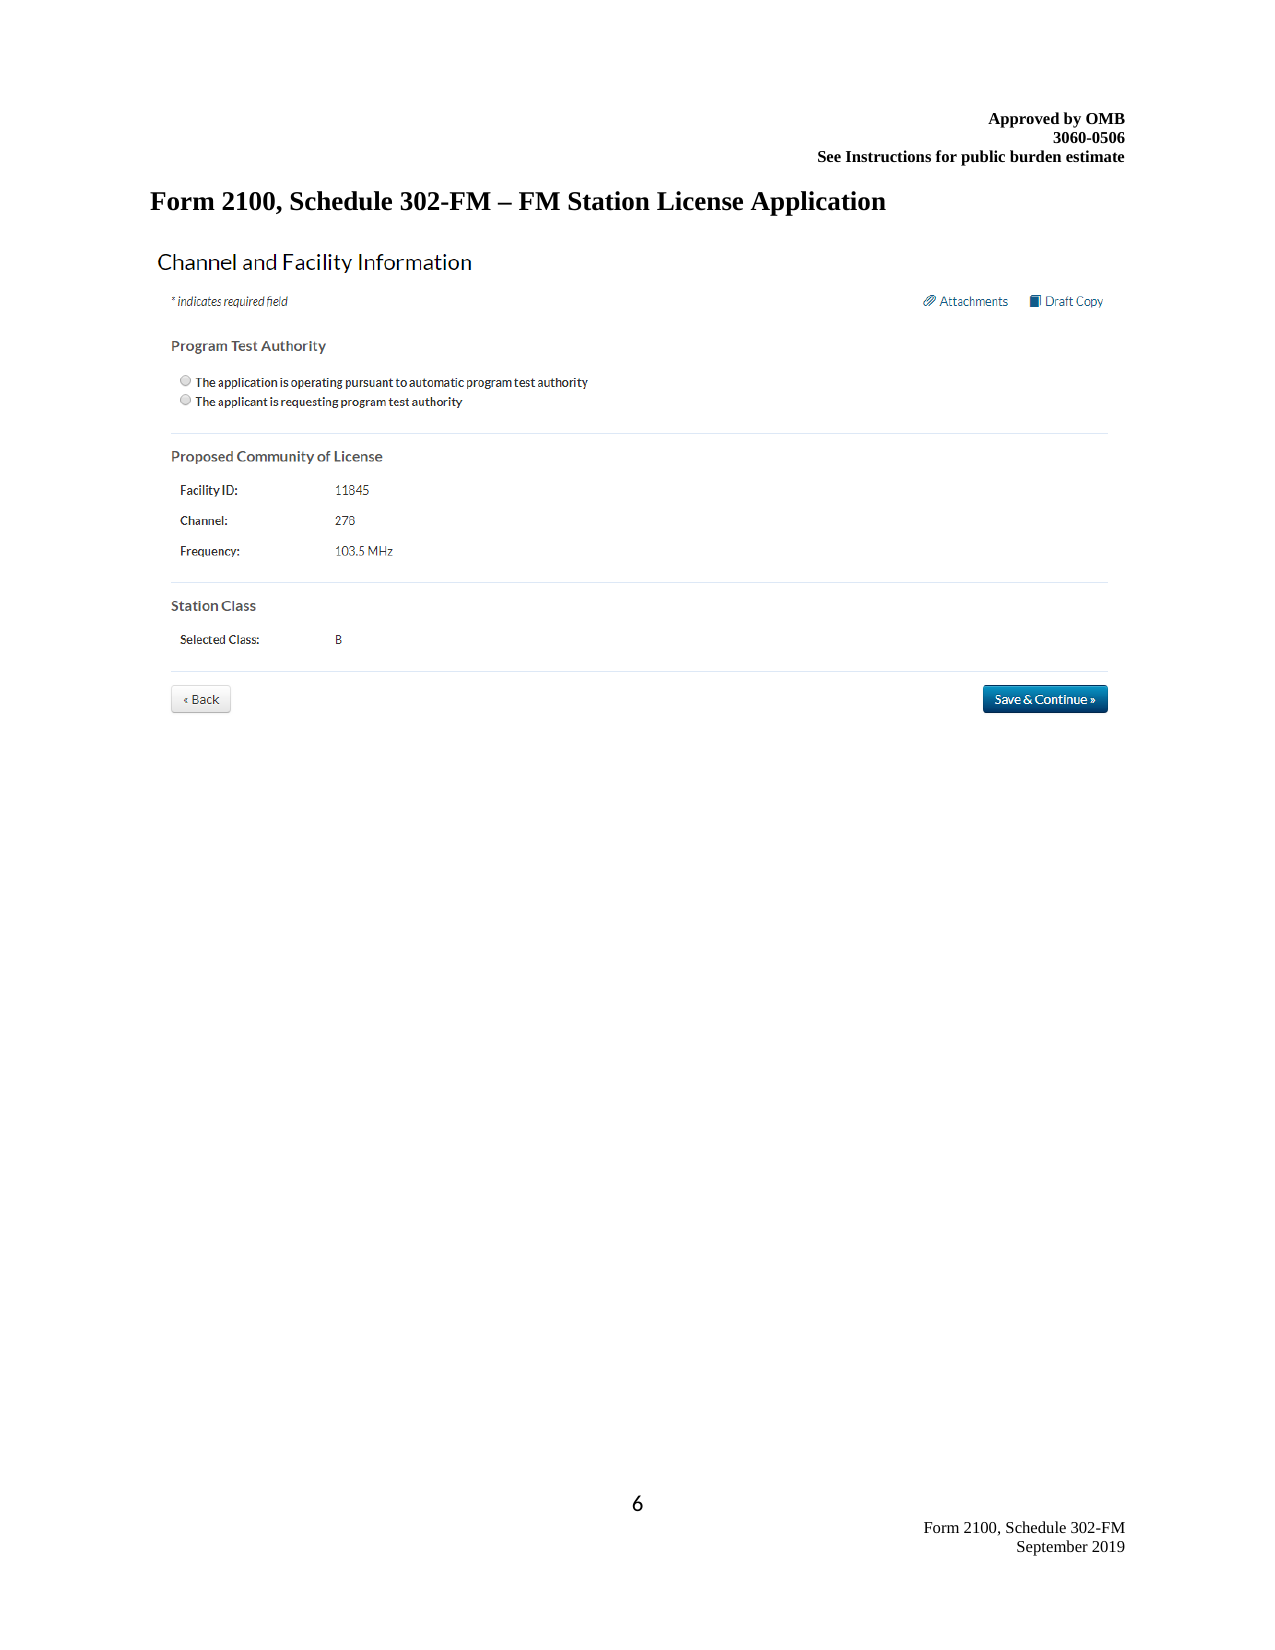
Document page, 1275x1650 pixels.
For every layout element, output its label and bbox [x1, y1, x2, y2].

picture [150, 249, 1125, 732]
